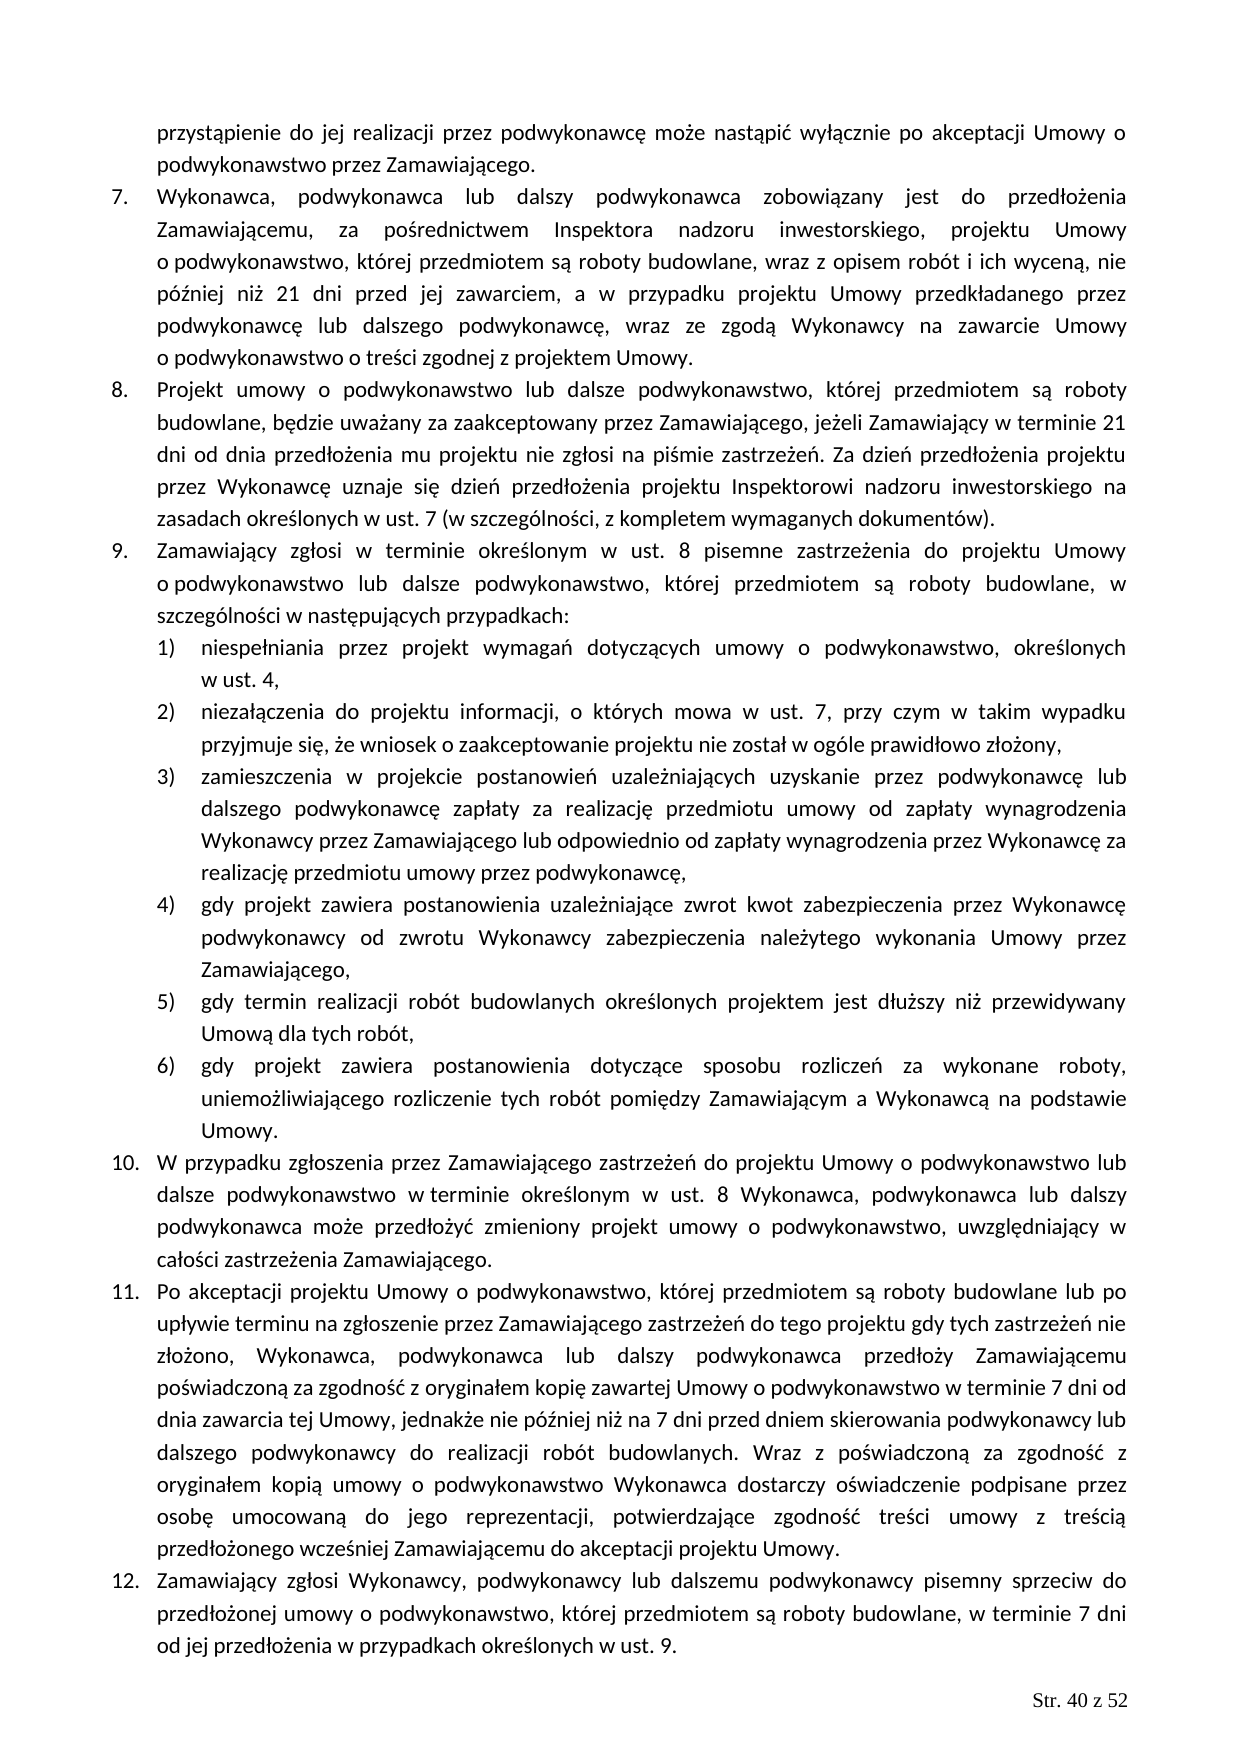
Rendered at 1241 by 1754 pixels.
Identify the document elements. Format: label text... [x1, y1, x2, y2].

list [111, 118, 1128, 178]
list niezałączenia do projektu informacji, o których mowa w ust. 7, przy czym w takim wypadku przyjmuje się, że wniosek o zaakceptowanie projektu nie został w ogóle prawidłowo złożony, [157, 697, 1128, 758]
list gdy projekt zawiera postanowienia uzależniające zwrot kwot zabezpieczenia przez Wykonawcę podwykonawcy od zwrotu Wykonawcy zabezpieczenia należytego wykonania Umowy przez Zamawiającego, [157, 891, 1128, 983]
list zamieszczenia w projekcie postanowień uzależniających uzyskanie przez podwykonawcę lub dalszego podwykonawcę zapłaty za realizację przedmiotu umowy od zapłaty wynagrodzenia Wykonawcy przez Zamawiającego lub odpowiednio od zapłaty wynagrodzenia przez Wykonawcę za realizację przedmiotu umowy przez podwykonawcę, [157, 762, 1128, 886]
list Po akceptacji projektu Umowy o podwykonawstwo, której przedmiotem są roboty budowlane lub po upływie terminu na zgłoszenie przez Zamawiającego zastrzeżeń do tego projektu gdy tych zastrzeżeń nie złożono, Wykonawca, podwykonawca lub dalszy podwykonawca przedłoży Zamawiającemu poświadczoną za zgodność z oryginałem kopię zawartej Umowy o podwykonawstwo w terminie 7 dni od dnia zawarcia tej Umowy, jednakże nie później niż na 7 dni przed dniem skierowania podwykonawcy lub dalszego podwykonawcy do realizacji robót budowlanych. Wraz z poświadczoną za zgodność z oryginałem kopią umowy o podwykonawstwo Wykonawca dostarczy oświadczenie podpisane przez osobę umocowaną do jego reprezentacji, potwierdzające zgodność treści umowy z treścią przedłożonego wcześniej Zamawiającemu do akceptacji projektu Umowy. [111, 1277, 1128, 1562]
list Wykonawca, podwykonawca lub dalszy podwykonawca zobowiązany jest do przedłożenia Zamawiającemu, za pośrednictwem Inspektora nadzoru inwestorskiego, projektu Umowy o podwykonawstwo, której przedmiotem są roboty budowlane, wraz z opisem robót i ich wyceną, nie później niż 21 dni przed jej zawarciem, a w przypadku projektu Umowy przedkładanego przez podwykonawcę lub dalszego podwykonawcę, wraz ze zgodą Wykonawcy na zawarcie Umowy o podwykonawstwo o treści zgodnej z projektem Umowy. [111, 182, 1128, 371]
list gdy projekt zawiera postanowienia dotyczące sposobu rozliczeń za wykonane roboty, uniemożliwiającego rozliczenie tych robót pomiędzy Zamawiającym a Wykonawcą na podstawie Umowy. [157, 1052, 1128, 1144]
list gdy termin realizacji robót budowlanych określonych projektem jest dłuższy niż przewidywany Umową dla tych robót, [157, 987, 1128, 1047]
list niespełniania przez projekt wymagań dotyczących umowy o podwykonawstwo, określonych w ust. 4, [157, 633, 1128, 693]
list Zamawiający zgłosi w terminie określonym w ust. 8 pisemne zastrzeżenia do projektu Umowy o podwykonawstwo lub dalsze podwykonawstwo, której przedmiotem są roboty budowlane, w szczególności w następujących przypadkach: [111, 537, 1128, 629]
list Projekt umowy o podwykonawstwo lub dalsze podwykonawstwo, której przedmiotem są roboty budowlane, będzie uważany za zaakceptowany przez Zamawiającego, jeżeli Zamawiający w terminie 21 dni od dnia przedłożenia mu projektu nie zgłosi na piśmie zastrzeżeń. Za dzień przedłożenia projektu przez Wykonawcę uznaje się dzień przedłożenia projektu Inspektorowi nadzoru inwestorskiego na zasadach określonych w ust. 7 (w szczególności, z kompletem wymaganych dokumentów). [111, 376, 1128, 532]
list W przypadku zgłoszenia przez Zamawiającego zastrzeżeń do projektu Umowy o podwykonawstwo lub dalsze podwykonawstwo w terminie określonym w ust. 8 Wykonawca, podwykonawca lub dalszy podwykonawca może przedłożyć zmieniony projekt umowy o podwykonawstwo, uwzględniający w całości zastrzeżenia Zamawiającego. [111, 1148, 1128, 1273]
list Zamawiający zgłosi Wykonawcy, podwykonawcy lub dalszemu podwykonawcy pisemny sprzeciw do przedłożonej umowy o podwykonawstwo, której przedmiotem są roboty budowlane, w terminie 7 dni od jej przedłożenia w przypadkach określonych w ust. 9. [111, 1567, 1128, 1659]
